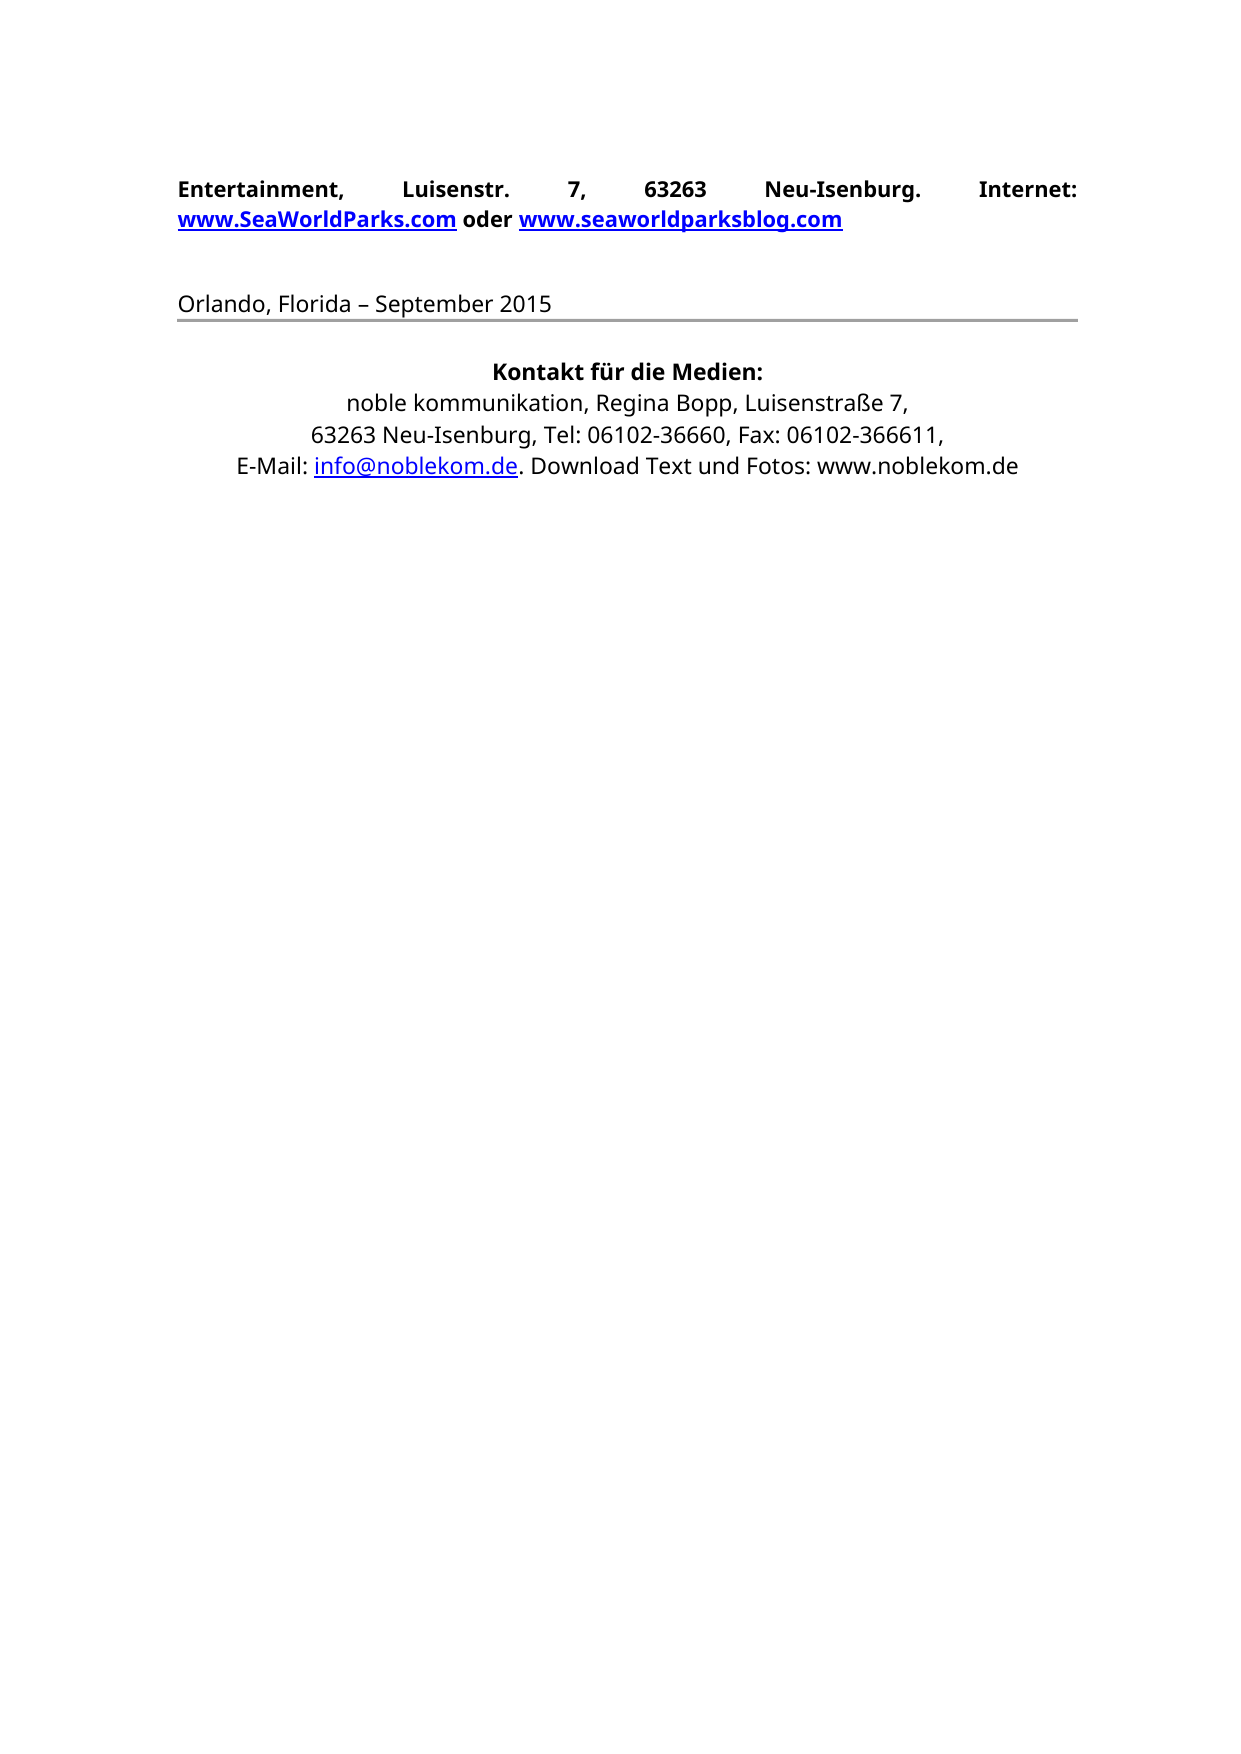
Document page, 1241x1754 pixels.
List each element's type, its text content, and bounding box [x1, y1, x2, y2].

text Orlando, Florida – September 2015 [177, 288, 1078, 318]
text Kontakt für die Medien: [177, 356, 1078, 387]
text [177, 174, 1078, 234]
text noble kommunikation, Regina Bopp, Luisenstraße 7, [177, 387, 1078, 419]
text E-Mail: info@noblekom.de. Download Text und Fotos: www.noblekom.de [177, 450, 1078, 481]
text 63263 Neu-Isenburg, Tel: 06102-36660, Fax: 06102-366611, [177, 419, 1078, 450]
